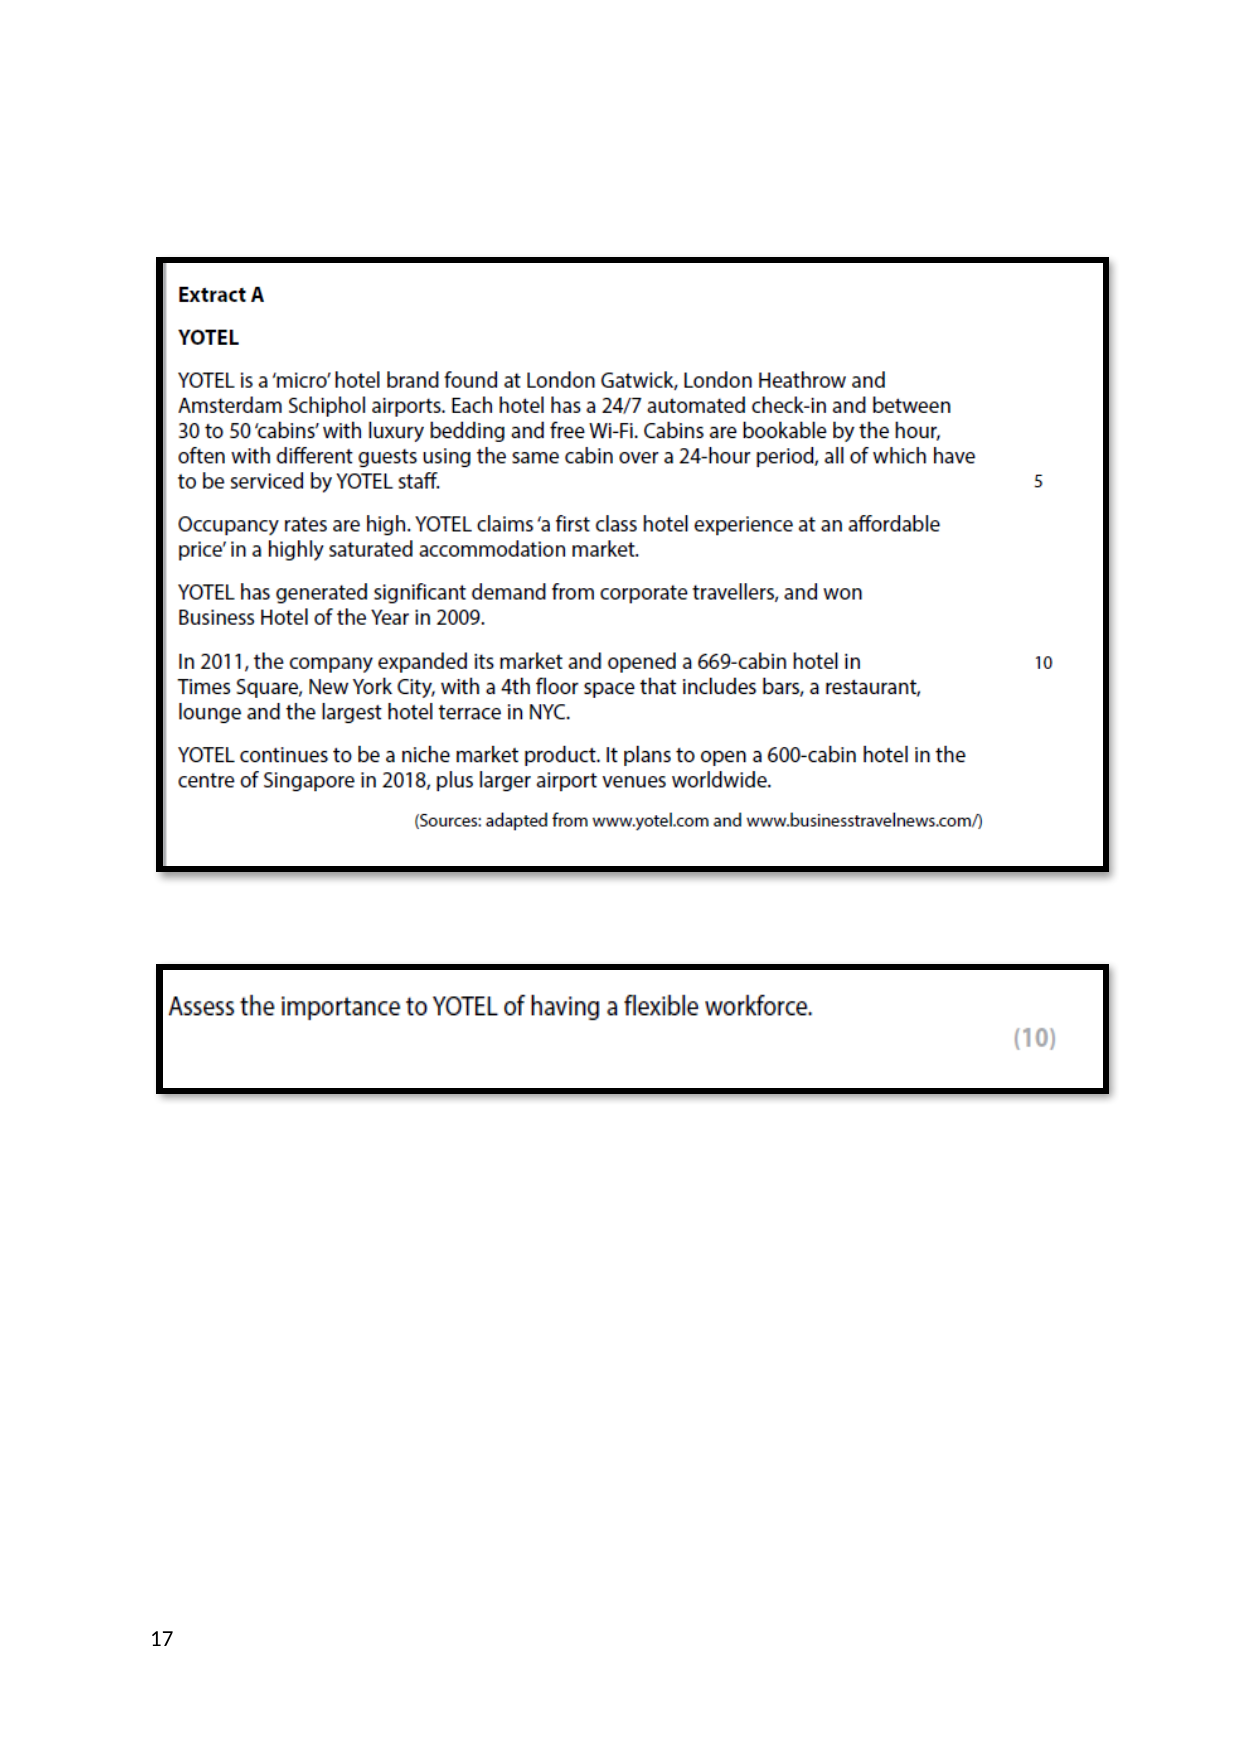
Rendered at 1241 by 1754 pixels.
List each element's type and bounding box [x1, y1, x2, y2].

picture [163, 970, 1103, 1088]
picture [163, 263, 1103, 866]
